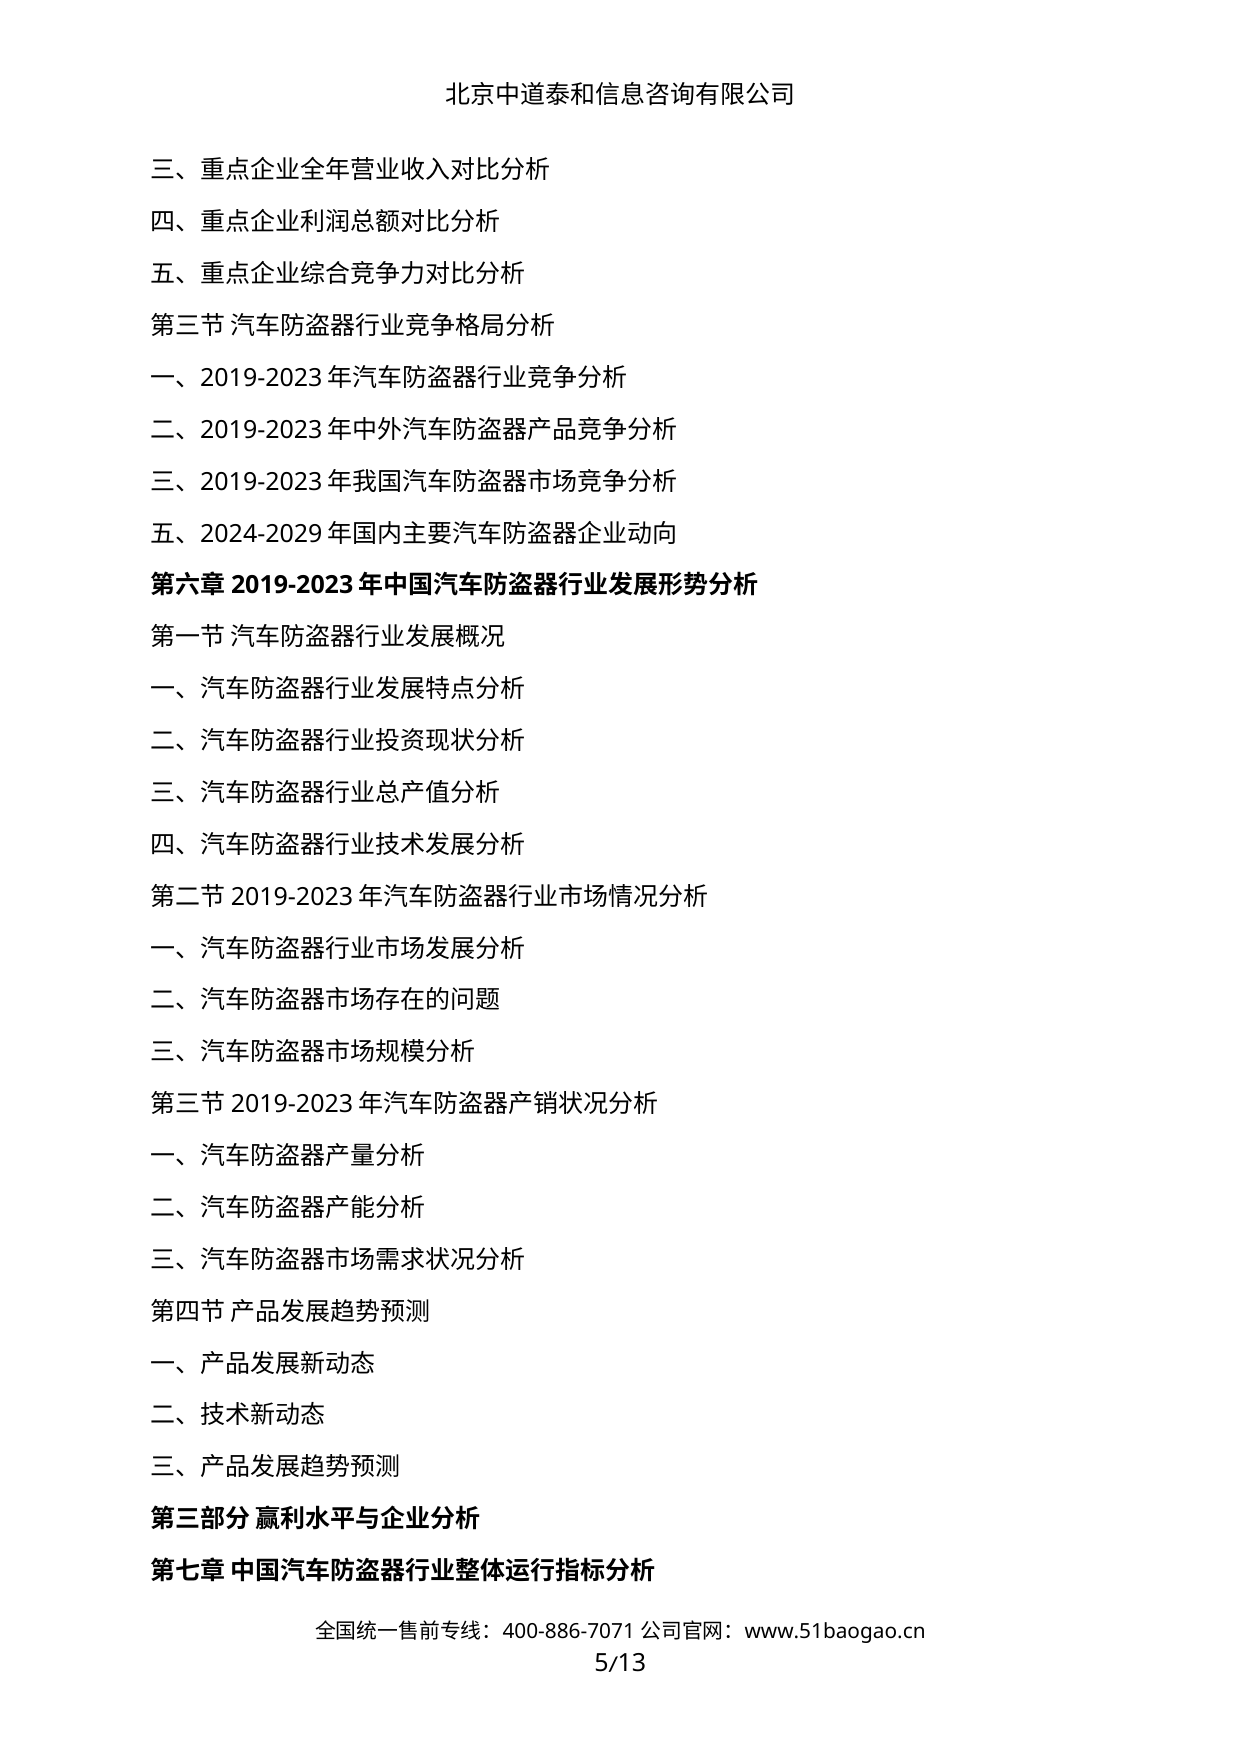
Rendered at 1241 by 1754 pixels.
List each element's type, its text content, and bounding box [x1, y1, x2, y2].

text 三、产品发展趋势预测 [150, 1447, 1090, 1483]
text 第二节 2019-2023年汽车防盗器行业市场情况分析 [150, 876, 1090, 912]
text 二、技术新动态 [150, 1395, 1090, 1431]
text 三、重点企业全年营业收入对比分析 [150, 150, 1090, 186]
text 五、2024-2029年国内主要汽车防盗器企业动向 [150, 513, 1090, 549]
text 二、汽车防盗器市场存在的问题 [150, 980, 1090, 1016]
text 二、2019-2023年中外汽车防盗器产品竞争分析 [150, 409, 1090, 446]
text 一、汽车防盗器产量分析 [150, 1136, 1090, 1172]
text 第七章 中国汽车防盗器行业整体运行指标分析 [150, 1551, 1090, 1587]
text 第三部分 赢利水平与企业分析 [150, 1499, 1090, 1535]
text 三、汽车防盗器市场需求状况分析 [150, 1239, 1090, 1276]
text 第四节 产品发展趋势预测 [150, 1291, 1090, 1327]
text 第六章 2019-2023年中国汽车防盗器行业发展形势分析 [150, 565, 1090, 601]
text 第三节 汽车防盗器行业竞争格局分析 [150, 306, 1090, 342]
text 一、2019-2023年汽车防盗器行业竞争分析 [150, 357, 1090, 394]
text 四、汽车防盗器行业技术发展分析 [150, 824, 1090, 861]
text 第三节 2019-2023年汽车防盗器产销状况分析 [150, 1084, 1090, 1120]
text 五、重点企业综合竞争力对比分析 [150, 254, 1090, 290]
text 二、汽车防盗器行业投资现状分析 [150, 721, 1090, 757]
text 第一节 汽车防盗器行业发展概况 [150, 617, 1090, 653]
text 一、汽车防盗器行业市场发展分析 [150, 928, 1090, 964]
text 四、重点企业利润总额对比分析 [150, 202, 1090, 238]
text 一、产品发展新动态 [150, 1343, 1090, 1379]
text 三、汽车防盗器市场规模分析 [150, 1032, 1090, 1068]
text 一、汽车防盗器行业发展特点分析 [150, 669, 1090, 705]
text 三、汽车防盗器行业总产值分析 [150, 772, 1090, 809]
text 三、2019-2023年我国汽车防盗器市场竞争分析 [150, 461, 1090, 497]
text 二、汽车防盗器产能分析 [150, 1187, 1090, 1224]
